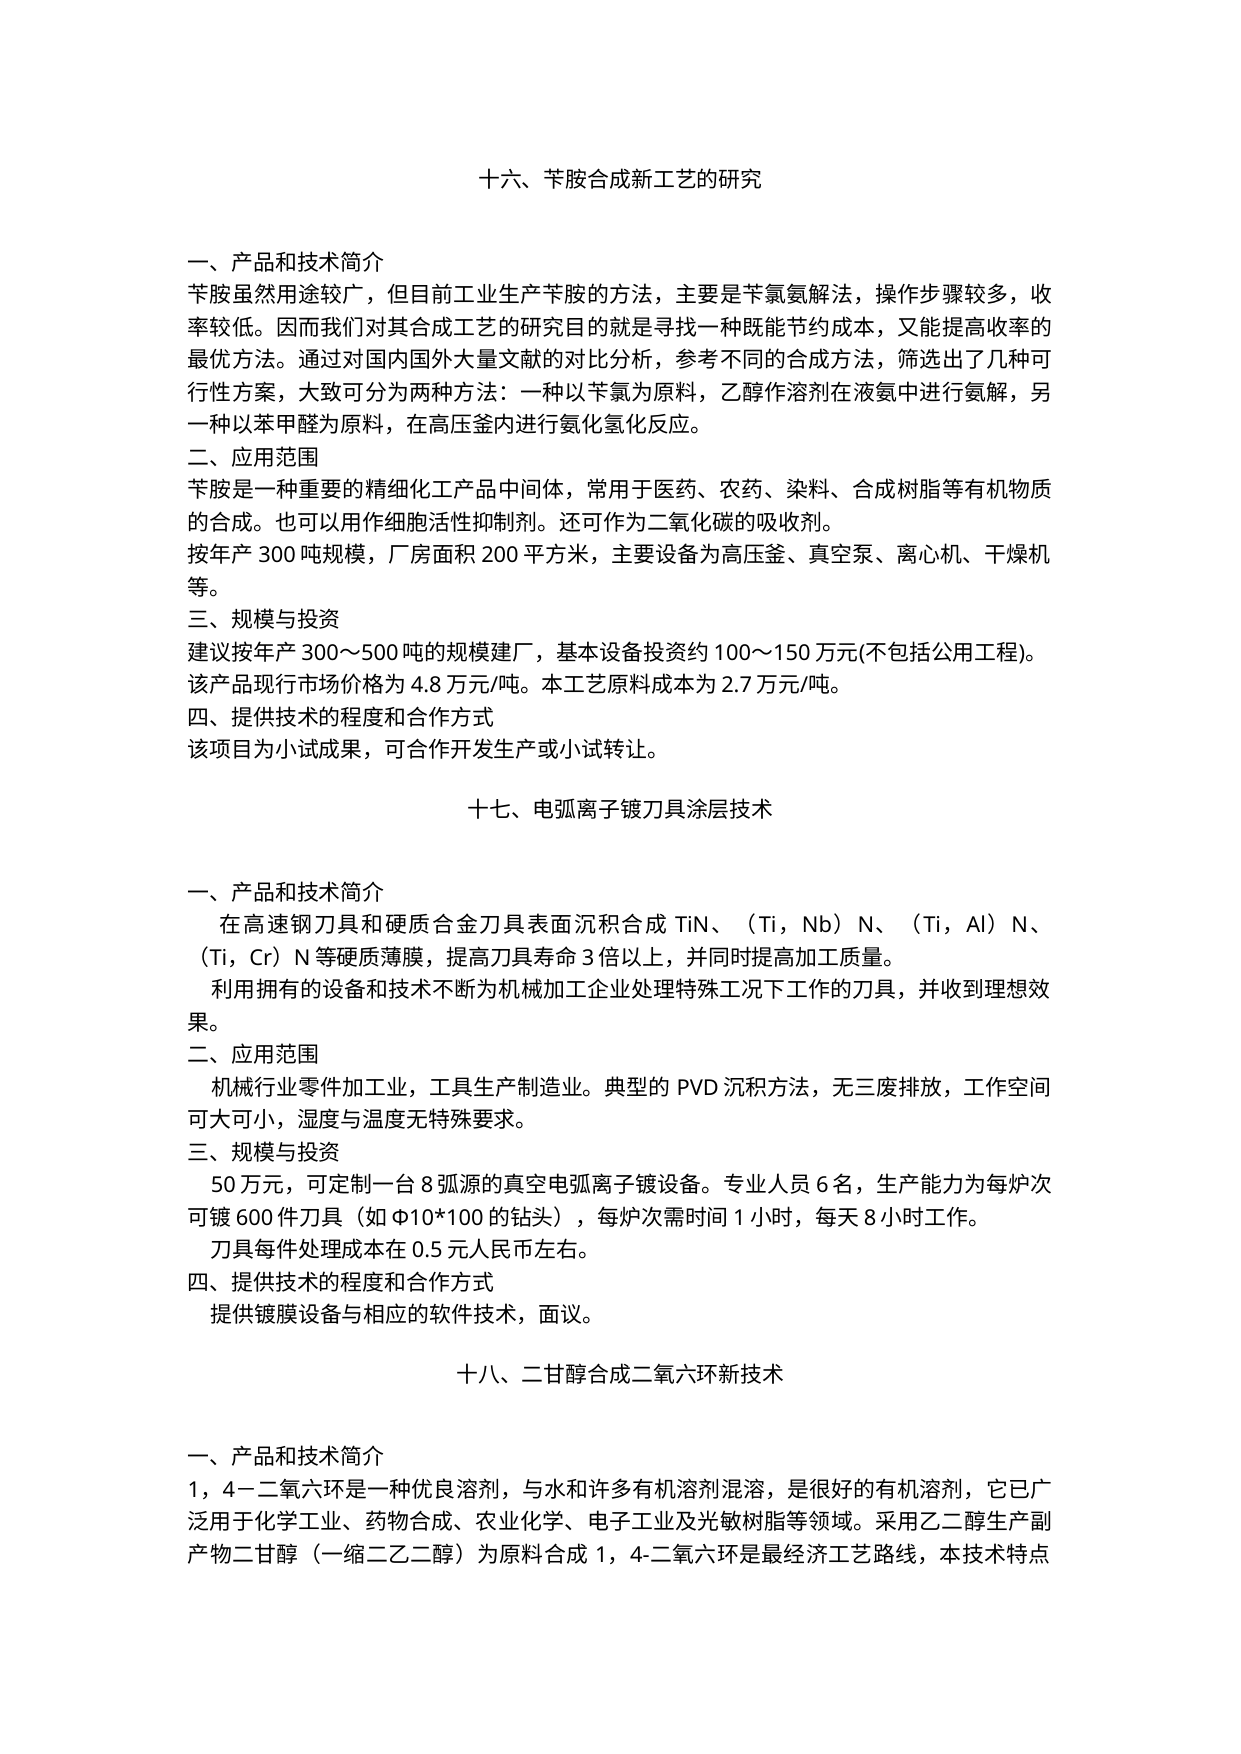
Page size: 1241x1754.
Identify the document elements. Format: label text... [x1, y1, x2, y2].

text 一、产品和技术简介 [187, 1439, 1053, 1471]
text 按年产300吨规模，厂房面积200平方米，主要设备为高压釜、真空泵、离心机、干燥机等。 [187, 537, 1053, 602]
subtitle 十八、二甘醇合成二氧六环新技术 [187, 1356, 1053, 1389]
text 四、提供技术的程度和合作方式 [187, 699, 1053, 732]
text 三、规模与投资 [187, 1134, 1053, 1167]
text 利用拥有的设备和技术不断为机械加工企业处理特殊工况下工作的刀具，并收到理想效果。 [187, 972, 1053, 1037]
text 在高速钢刀具和硬质合金刀具表面沉积合成TiN、（Ti，Nb）N、（Ti，Al）N、（Ti，Cr）N等硬质薄膜，提高刀具寿命3倍以上，并同时提高加工质量。 [187, 907, 1053, 972]
text 该产品现行市场价格为4.8万元/吨。本工艺原料成本为2.7万元/吨。 [187, 667, 1053, 699]
text 机械行业零件加工业，工具生产制造业。典型的PVD沉积方法，无三废排放，工作空间可大可小，湿度与温度无特殊要求。 [187, 1069, 1053, 1134]
text 苄胺虽然用途较广，但目前工业生产苄胺的方法，主要是苄氯氨解法，操作步骤较多，收率较低。因而我们对其合成工艺的研究目的就是寻找一种既能节约成本，又能提高收率的最优方法。通过对国内国外大量文献的对比分析，参考不同的合成方法，筛选出了几种可行性方案，大致可分为两种方法：一种以苄氯为原料，乙醇作溶剂在液氨中进行氨解，另一种以苯甲醛为原料，在高压釜内进行氨化氢化反应。 [187, 277, 1053, 439]
text 一、产品和技术简介 [187, 244, 1053, 277]
text 四、提供技术的程度和合作方式 [187, 1264, 1053, 1297]
text 50万元，可定制一台8弧源的真空电弧离子镀设备。专业人员6名，生产能力为每炉次可镀600件刀具（如Φ10*100的钻头），每炉次需时间1小时，每天8小时工作。 [187, 1167, 1053, 1232]
text 二、应用范围 [187, 1037, 1053, 1069]
subtitle 十七、电弧离子镀刀具涂层技术 [187, 792, 1053, 824]
text 建议按年产300～500吨的规模建厂，基本设备投资约100～150万元(不包括公用工程)。 [187, 634, 1053, 667]
text 刀具每件处理成本在0.5元人民币左右。 [187, 1232, 1053, 1264]
text 三、规模与投资 [187, 602, 1053, 634]
text 二、应用范围 [187, 439, 1053, 472]
text 苄胺是一种重要的精细化工产品中间体，常用于医药、农药、染料、合成树脂等有机物质的合成。也可以用作细胞活性抑制剂。还可作为二氧化碳的吸收剂。 [187, 472, 1053, 537]
text 该项目为小试成果，可合作开发生产或小试转让。 [187, 732, 1053, 764]
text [187, 1471, 1053, 1569]
text 提供镀膜设备与相应的软件技术，面议。 [187, 1297, 1053, 1329]
subtitle 十六、苄胺合成新工艺的研究 [187, 162, 1053, 194]
text 一、产品和技术简介 [187, 874, 1053, 907]
